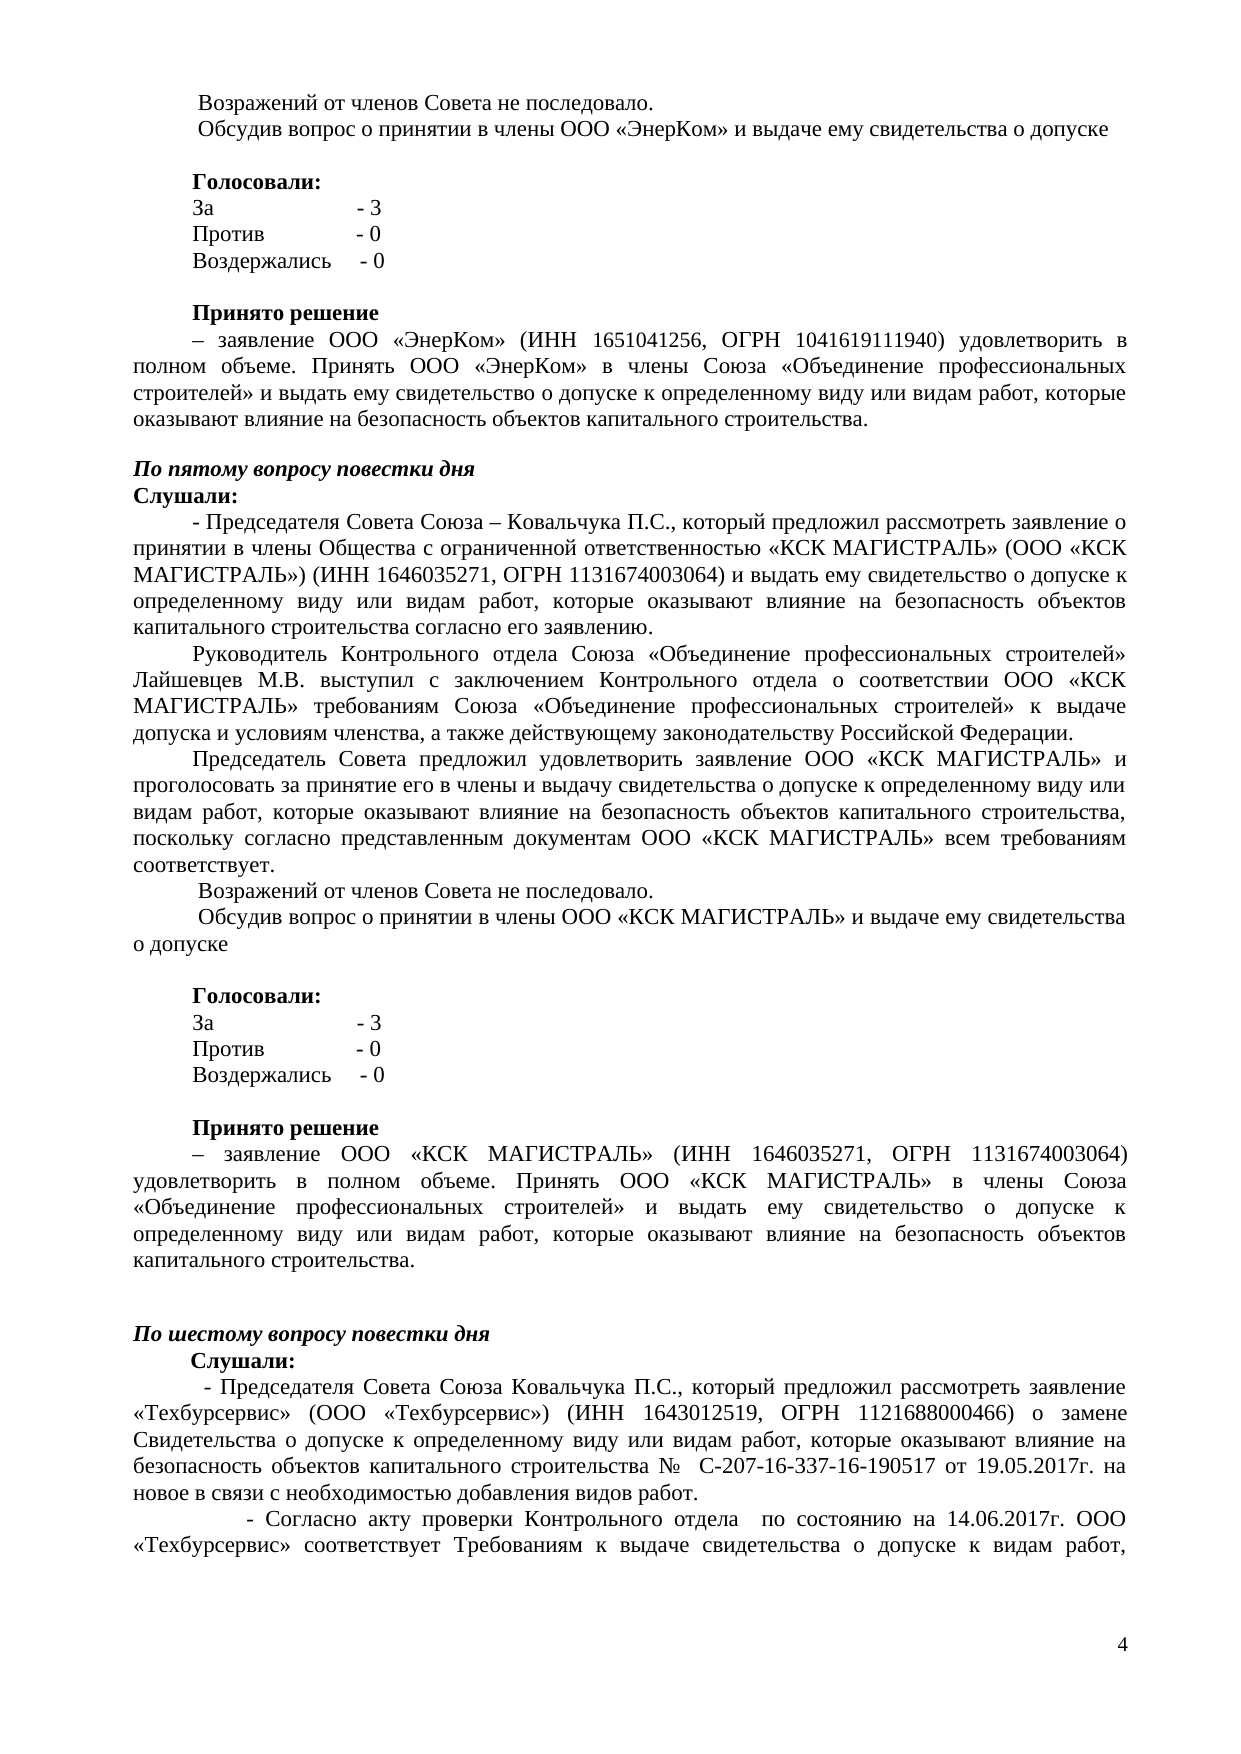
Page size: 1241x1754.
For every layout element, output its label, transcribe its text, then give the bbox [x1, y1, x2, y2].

text Руководитель Контрольного отдела Союза «Объединение профессиональных строителей» Лайшевцев М.В. выступил с заключением Контрольного отдела о соответствии ООО «КСК МАГИСТРАЛЬ» требованиям Союза «Объединение профессиональных строителей» к выдаче допуска и условиям членства, а также действующему законодательству Российской Федерации. [133, 640, 1128, 745]
text За - 3 [133, 194, 1128, 220]
text По пятому вопросу повестки дня [133, 455, 1128, 482]
text Голосовали: [133, 982, 1128, 1009]
text - Председателя Совета Союза – Ковальчука П.С., который предложил рассмотреть заявление о принятии в члены Общества с ограниченной ответственностью «КСК МАГИСТРАЛЬ» (ООО «КСК МАГИСТРАЛЬ») (ИНН 1646035271, ОГРН 1131674003064) и выдать ему свидетельство о допуске к определенному виду или видам работ, которые оказывают влияние на безопасность объектов капитального строительства согласно его заявлению. [133, 508, 1128, 640]
text Воздержались - 0 [133, 247, 1128, 273]
text - Председателя Совета Союза Ковальчука П.С., который предложил рассмотреть заявление «Техбурсервис» (ООО «Техбурсервис») (ИНН 1643012519, ОГРН 1121688000466) о замене Свидетельства о допуске к определенному виду или видам работ, которые оказывают влияние на безопасность объектов капитального строительства № С-207-16-337-16-190517 от 19.05.2017г. на новое в связи с необходимостью добавления видов работ. [133, 1373, 1128, 1505]
text По шестому вопросу повестки дня [133, 1320, 1128, 1347]
text Слушали: [133, 1347, 1128, 1373]
text Обсудив вопрос о принятии в члены ООО «КСК МАГИСТРАЛЬ» и выдаче ему свидетельства о допуске [133, 903, 1128, 956]
text Принято решение [133, 299, 1128, 326]
text Против - 0 [133, 1035, 1128, 1061]
text – заявление ООО «КСК МАГИСТРАЛЬ» (ИНН 1646035271, ОГРН 1131674003064) удовлетворить в полном объеме. Принять ООО «КСК МАГИСТРАЛЬ» в члены Союза «Объединение профессиональных строителей» и выдать ему свидетельство о допуске к определенному виду или видам работ, которые оказывают влияние на безопасность объектов капитального строительства. [133, 1141, 1128, 1272]
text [133, 1505, 1128, 1558]
text Слушали: [133, 482, 1128, 508]
text Принято решение [133, 1114, 1128, 1141]
text – заявление ООО «ЭнерКом» (ИНН 1651041256, ОГРН 1041619111940) удовлетворить в полном объеме. Принять ООО «ЭнерКом» в члены Союза «Объединение профессиональных строителей» и выдать ему свидетельство о допуске к определенному виду или видам работ, которые оказывают влияние на безопасность объектов капитального строительства. [133, 326, 1128, 431]
text Возражений от членов Совета не последовало. [133, 877, 1128, 903]
text Голосовали: [133, 168, 1128, 194]
text Возражений от членов Совета не последовало. [133, 89, 1128, 115]
text Воздержались - 0 [133, 1061, 1128, 1088]
text За - 3 [133, 1009, 1128, 1035]
text Против - 0 [133, 220, 1128, 247]
text Обсудив вопрос о принятии в члены ООО «ЭнерКом» и выдаче ему свидетельства о допуске [133, 115, 1128, 141]
text Председатель Совета предложил удовлетворить заявление ООО «КСК МАГИСТРАЛЬ» и проголосовать за принятие его в члены и выдачу свидетельства о допуске к определенному виду или видам работ, которые оказывают влияние на безопасность объектов капитального строительства, поскольку согласно представленным документам ООО «КСК МАГИСТРАЛЬ» всем требованиям соответствует. [133, 745, 1128, 877]
